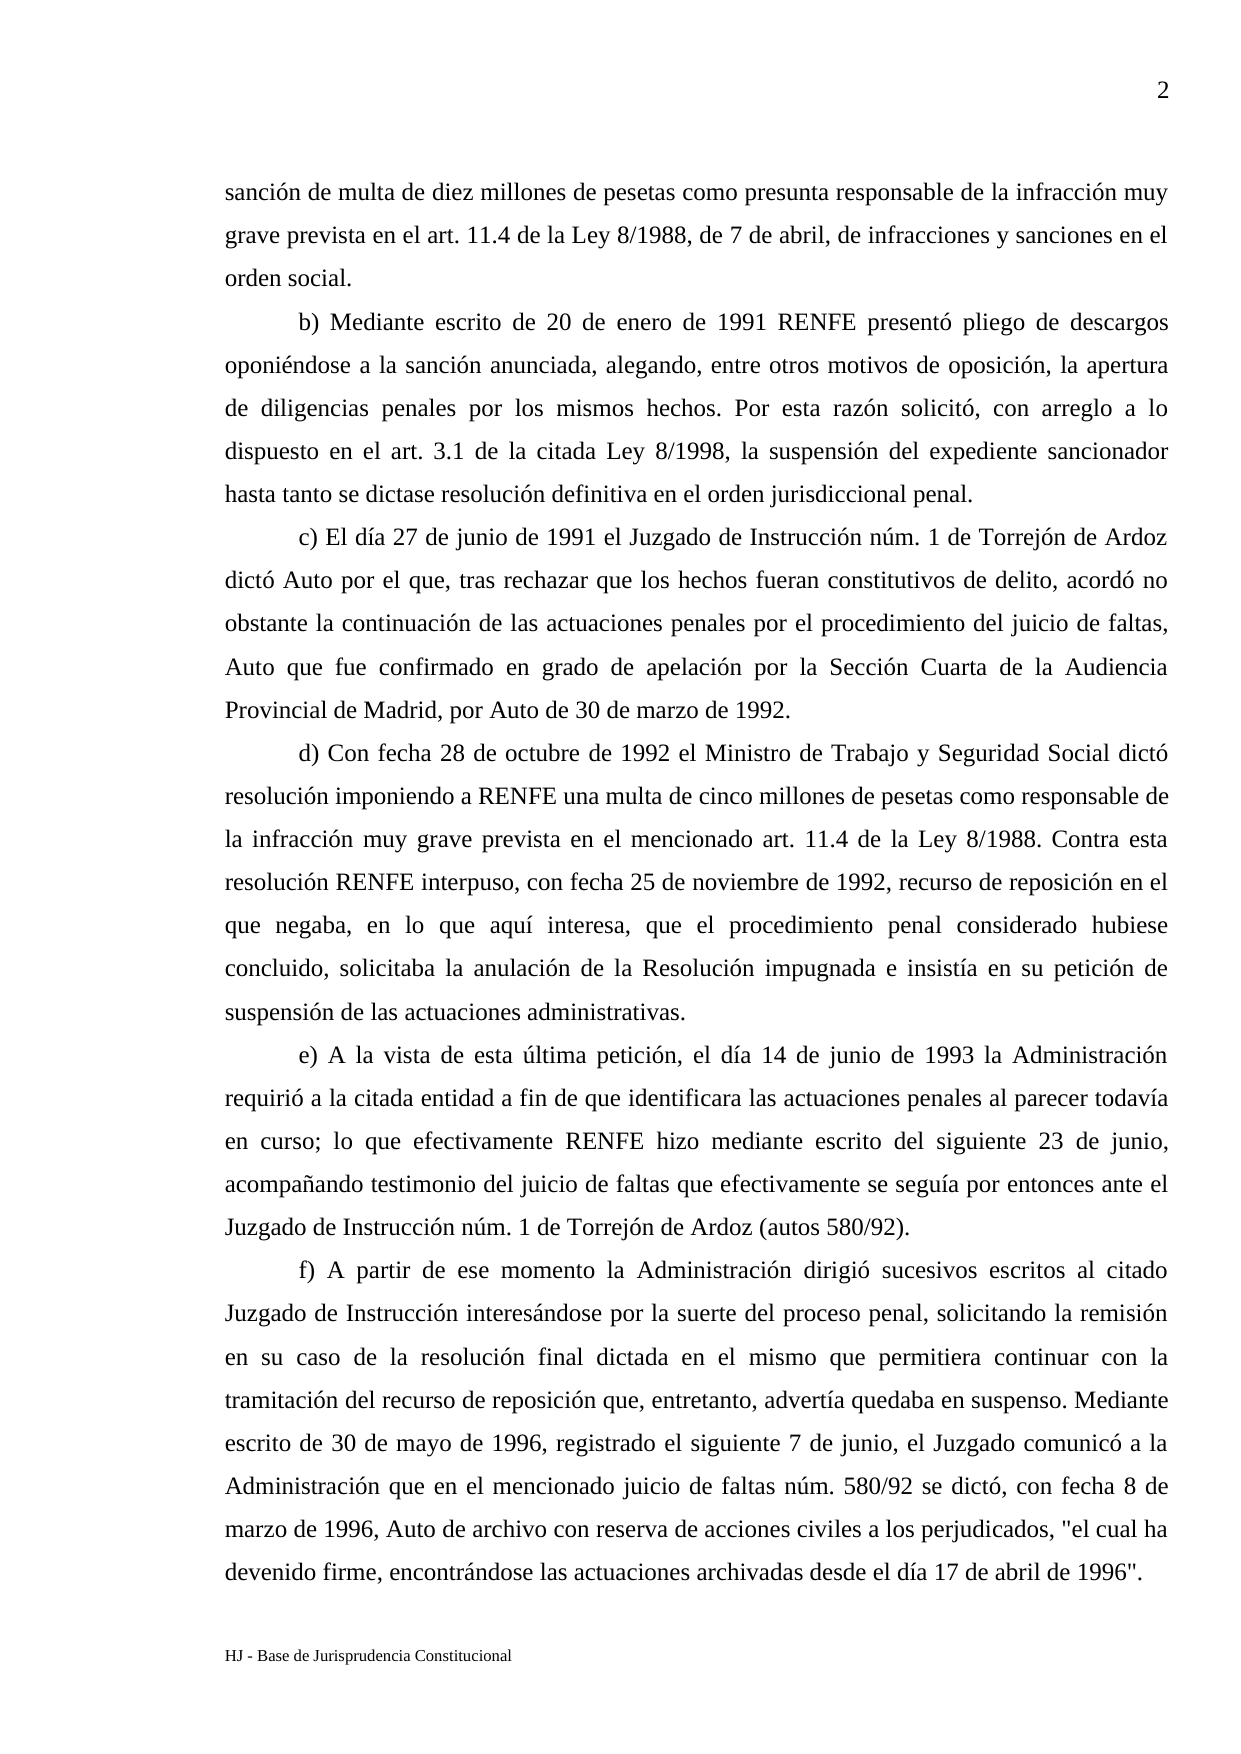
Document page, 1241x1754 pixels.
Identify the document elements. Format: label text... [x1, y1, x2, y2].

text b) Mediante escrito de 20 de enero de 1991 RENFE presentó pliego de descargos oponiéndose a la sanción anunciada, alegando, entre otros motivos de oposición, la apertura de diligencias penales por los mismos hechos. Por esta razón solicitó, con arreglo a lo dispuesto en el art. 3.1 de la citada Ley 8/1998, la suspensión del expediente sancionador hasta tanto se dictase resolución definitiva en el orden jurisdiccional penal. [224, 307, 1169, 508]
text c) El día 27 de junio de 1991 el Juzgado de Instrucción núm. 1 de Torrejón de Ardoz dictó Auto por el que, tras rechazar que los hechos fueran constitutivos de delito, acordó no obstante la continuación de las actuaciones penales por el procedimiento del juicio de faltas, Auto que fue confirmado en grado de apelación por la Sección Cuarta de la Audiencia Provincial de Madrid, por Auto de 30 de marzo de 1992. [224, 522, 1169, 723]
text f) A partir de ese momento la Administración dirigió sucesivos escritos al citado Juzgado de Instrucción interesándose por la suerte del proceso penal, solicitando la remisión en su caso de la resolución final dictada en el mismo que permitiera continuar con la tramitación del recurso de reposición que, entretanto, advertía quedaba en suspenso. Mediante escrito de 30 de mayo de 1996, registrado el siguiente 7 de junio, el Juzgado comunicó a la Administración que en el mencionado juicio de faltas núm. 580/92 se dictó, con fecha 8 de marzo de 1996, Auto de archivo con reserva de acciones civiles a los perjudicados, "el cual ha devenido firme, encontrándose las actuaciones archivadas desde el día 17 de abril de 1996". [224, 1255, 1169, 1586]
text d) Con fecha 28 de octubre de 1992 el Ministro de Trabajo y Seguridad Social dictó resolución imponiendo a RENFE una multa de cinco millones de pesetas como responsable de la infracción muy grave prevista en el mencionado art. 11.4 de la Ley 8/1988. Contra esta resolución RENFE interpuso, con fecha 25 de noviembre de 1992, recurso de reposición en el que negaba, en lo que aquí interesa, que el procedimiento penal considerado hubiese concluido, solicitaba la anulación de la Resolución impugnada e insistía en su petición de suspensión de las actuaciones administrativas. [224, 738, 1169, 1025]
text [224, 177, 1169, 292]
text e) A la vista de esta última petición, el día 14 de junio de 1993 la Administración requirió a la citada entidad a fin de que identificara las actuaciones penales al parecer todavía en curso; lo que efectivamente RENFE hizo mediante escrito del siguiente 23 de junio, acompañando testimonio del juicio de faltas que efectivamente se seguía por entonces ante el Juzgado de Instrucción núm. 1 de Torrejón de Ardoz (autos 580/92). [224, 1040, 1169, 1241]
